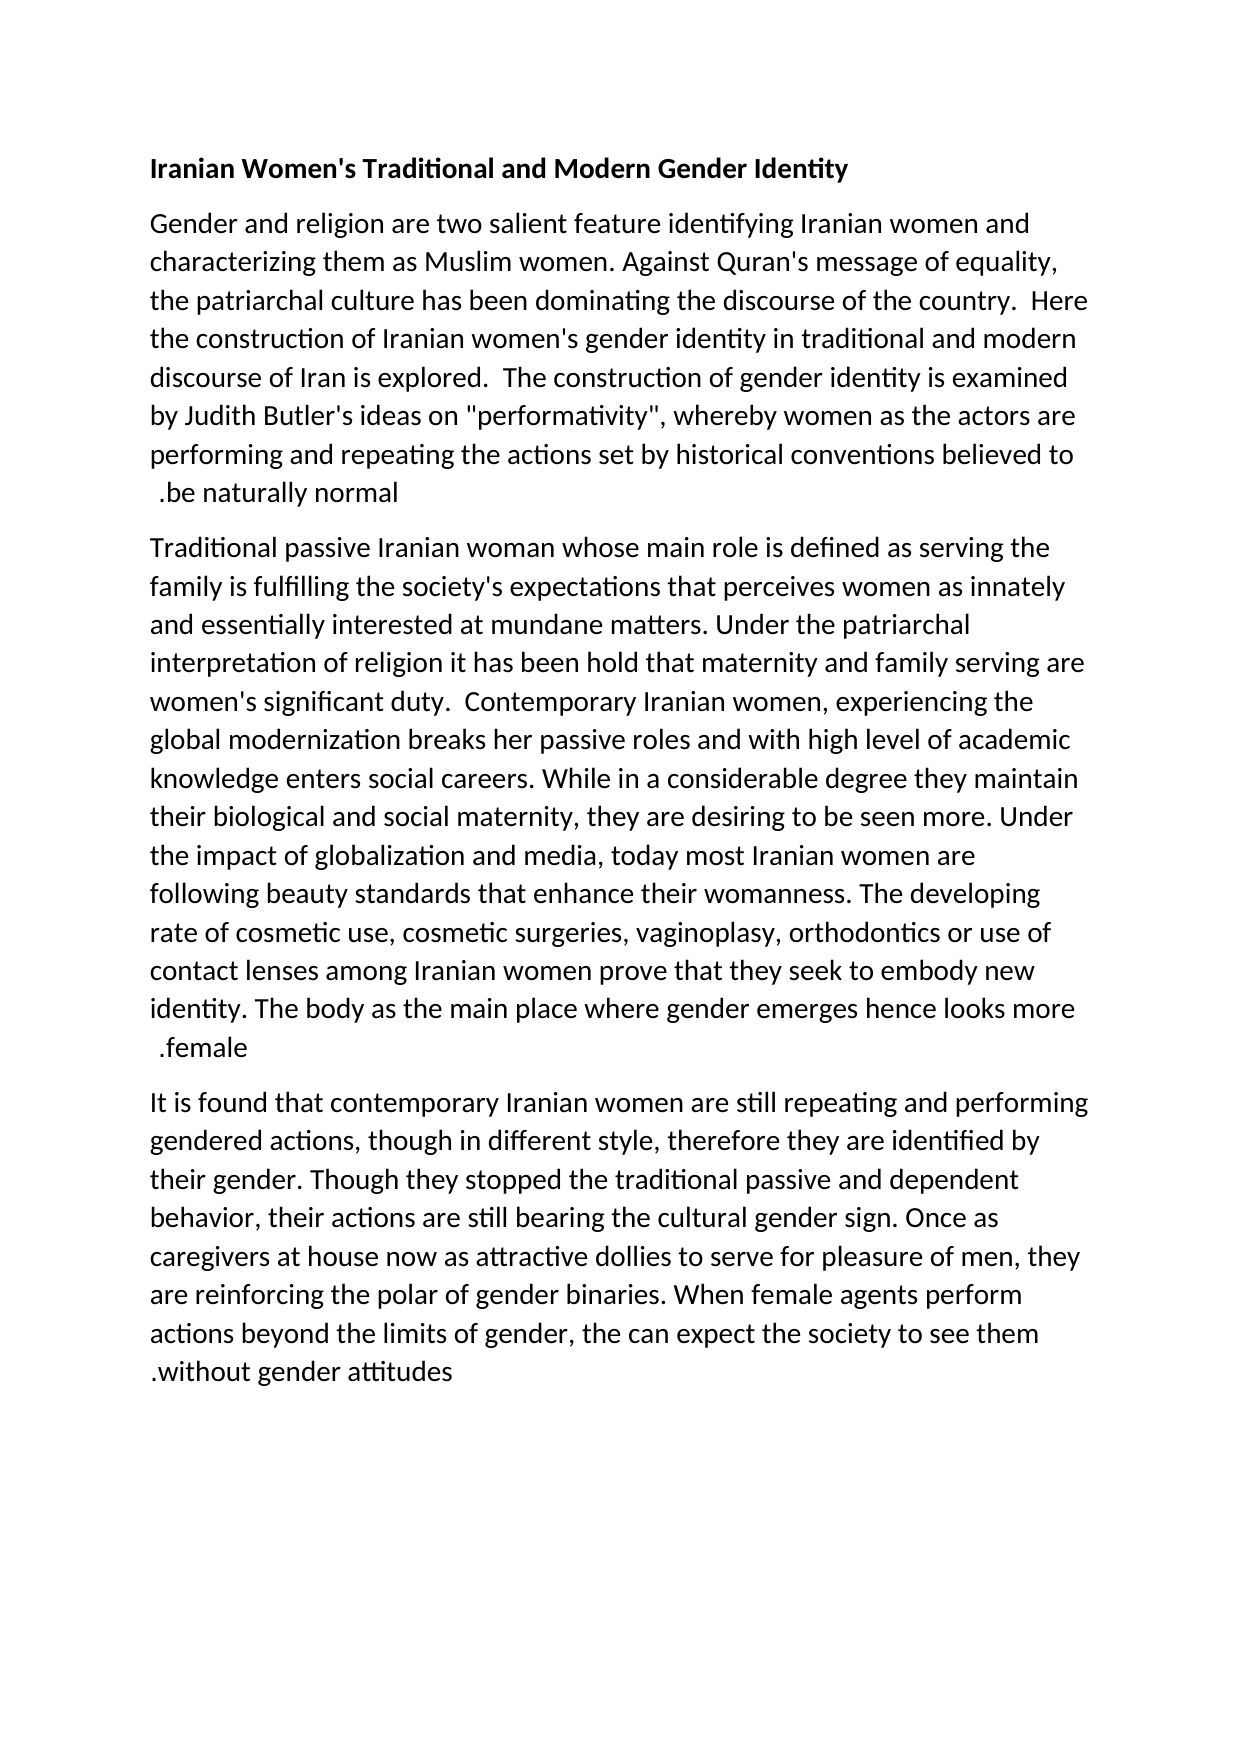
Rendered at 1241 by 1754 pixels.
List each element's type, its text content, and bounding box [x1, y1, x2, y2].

text Traditional passive Iranian woman whose main role is defined as serving the family is fulfilling the society's expectations that perceives women as innately and essentially interested at mundane matters. Under the patriarchal interpretation of religion it has been hold that maternity and family serving are women's significant duty. Contemporary Iranian women, experiencing the global modernization breaks her passive roles and with high level of academic knowledge enters social careers. While in a considerable degree they maintain their biological and social maternity, they are desiring to be seen more. Under the impact of globalization and media, today most Iranian women are following beauty standards that enhance their womanness. The developing rate of cosmetic use, cosmetic surgeries, vaginoplasy, orthodontics or use of contact lenses among Iranian women prove that they seek to embody new identity. The body as the main place where gender emerges hence looks more female. [150, 529, 1090, 1064]
text It is found that contemporary Iranian women are still repeating and performing gendered actions, though in different style, therefore they are identified by their gender. Though they stopped the traditional passive and dependent behavior, their actions are still bearing the cultural gender sign. Once as caregivers at house now as attractive dollies to serve for pleasure of men, they are reinforcing the polar of gender binaries. When female agents perform actions beyond the limits of gender, the can expect the society to see them without gender attitudes. [150, 1084, 1090, 1389]
text Iranian Women's Traditional and Modern Gender Identity [150, 150, 1090, 186]
text Gender and religion are two salient feature identifying Iranian women and characterizing them as Muslim women. Against Quran's message of equality, the patriarchal culture has been dominating the discourse of the country. Here the construction of Iranian women's gender identity in traditional and modern discourse of Iran is explored. The construction of gender identity is examined by Judith Butler's ideas on "performativity", whereby women as the actors are performing and repeating the actions set by historical conventions believed to be naturally normal. [150, 205, 1090, 510]
